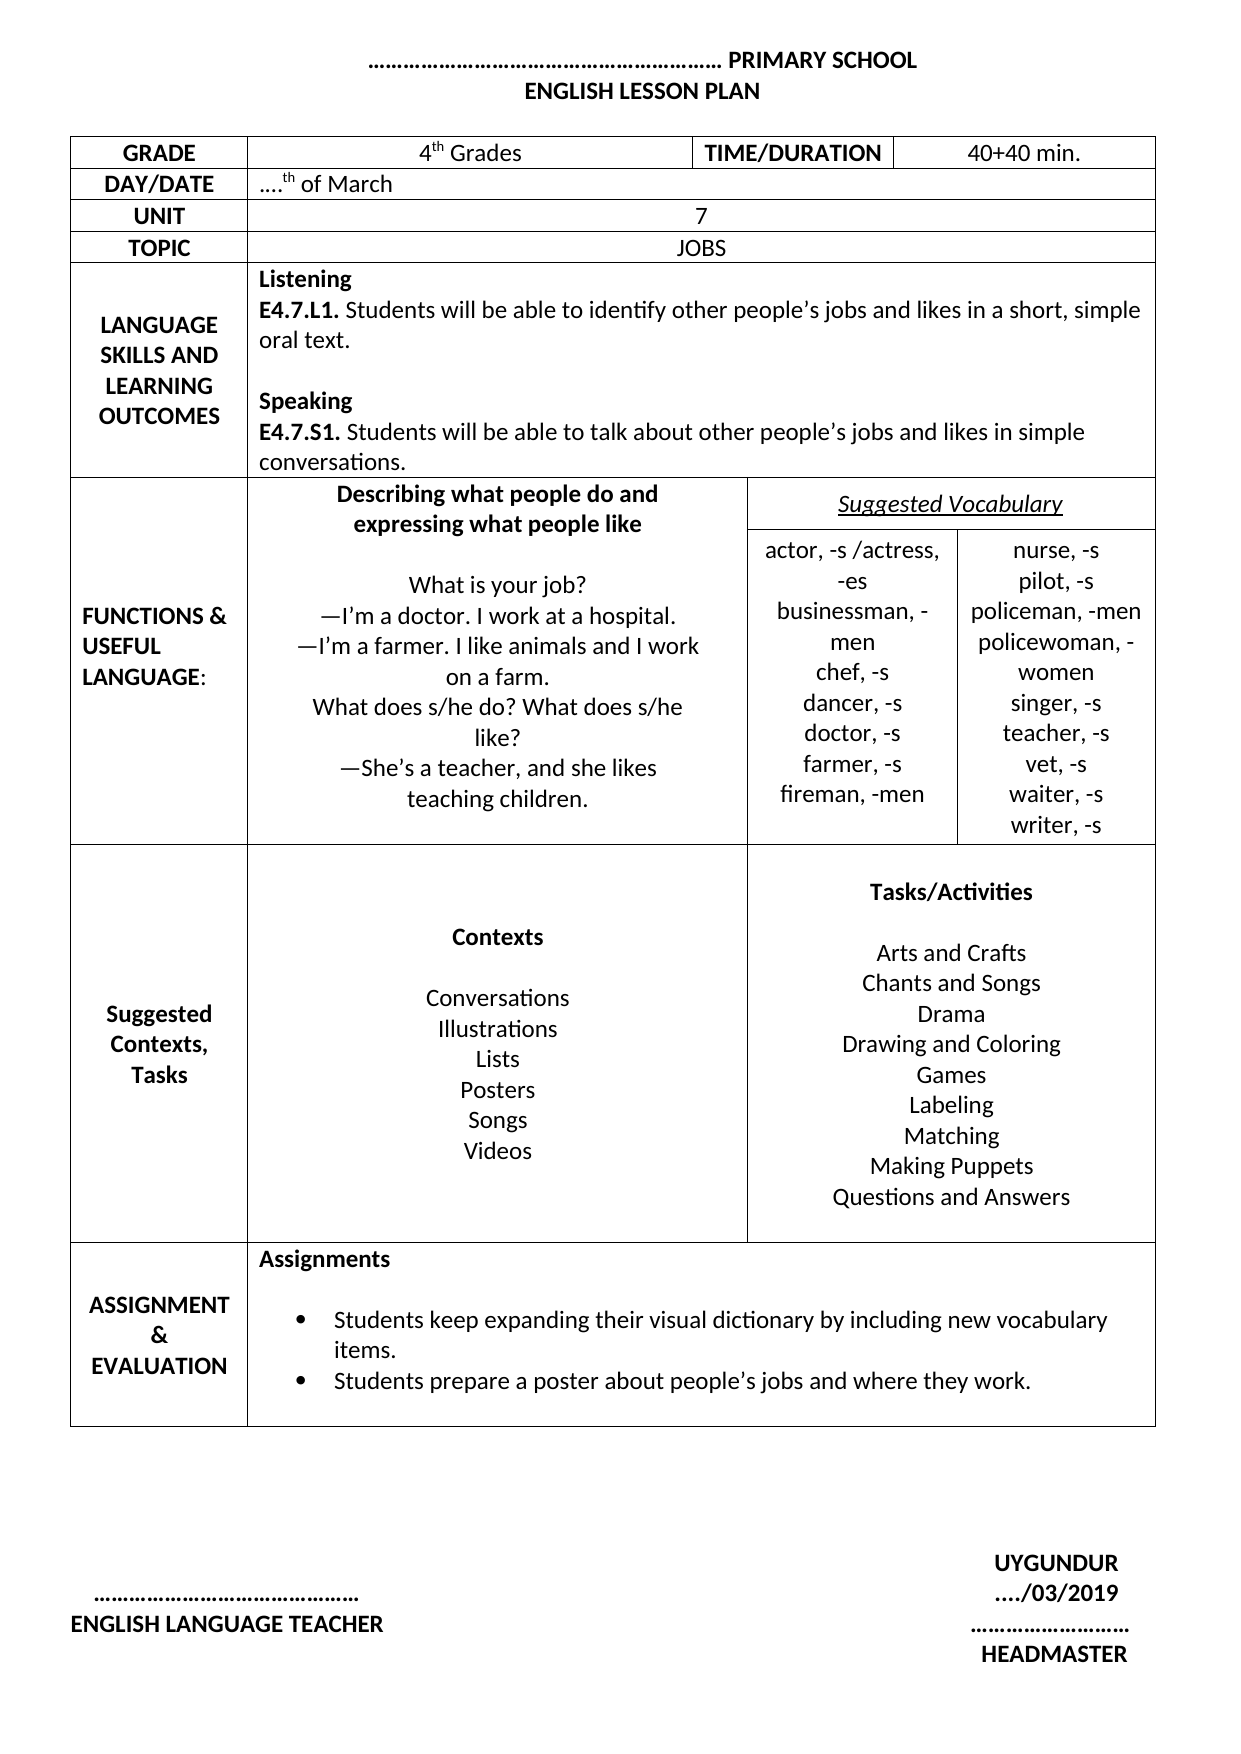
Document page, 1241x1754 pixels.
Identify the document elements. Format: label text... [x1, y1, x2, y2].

text UYGUNDUR [59, 1547, 1181, 1577]
table_cell Describing what people do and expressing what people like What is your job? —I’m a doctor. I work at a hospital. —I’m a farmer. I like animals and I work on a farm. What does s/he do? What does s/he like? —She’s a teacher, and she likes teaching children. [248, 478, 747, 844]
table_cell JOBS [248, 232, 1155, 262]
text HEADMASTER [59, 1638, 1181, 1669]
table_cell 7 [248, 200, 1155, 231]
table_header GRADE [71, 137, 247, 167]
table_cell ASSIGNMENT & EVALUATION [71, 1243, 247, 1426]
table_cell Assignments Students keep expanding their visual dictionary by including new vocabulary items. Students prepare a poster about people’s jobs and where they work. [248, 1243, 1155, 1426]
table_cell Suggested Vocabulary [748, 478, 1155, 529]
table_cell nurse, -s pilot, -s policeman, -men policewoman, -women singer, -s teacher, -s vet, -s waiter, -s writer, -s [958, 530, 1155, 844]
table_header 4th Grades [248, 137, 692, 167]
table_cell LANGUAGE SKILLS AND LEARNING OUTCOMES [71, 263, 247, 477]
table_cell actor, -s /actress, -es businessman, -men chef, -s dancer, -s doctor, -s farmer, -s fireman, -men [748, 530, 957, 844]
text ……………………………………… ..../03/2019 [59, 1577, 1181, 1608]
table_header TIME/DURATION [693, 137, 893, 167]
table_cell TOPIC [71, 232, 247, 262]
table_cell .…th of March [248, 169, 1155, 199]
table_cell Contexts Conversations Illustrations Lists Posters Songs Videos [248, 845, 747, 1242]
table_cell Suggested Contexts, Tasks [71, 845, 247, 1242]
table_cell Listening E4.7.L1. Students will be able to identify other people’s jobs and likes in a short, simple oral text. Speaking E4.7.S1. Students will be able to talk about other people’s jobs and likes in simple conversations. [248, 263, 1155, 477]
text ENGLISH LESSON PLAN [103, 75, 1181, 105]
table_cell DAY/DATE [71, 169, 247, 199]
table_cell UNIT [71, 200, 247, 231]
table_cell Tasks/Activities Arts and Crafts Chants and Songs Drama Drawing and Coloring Games Labeling Matching Making Puppets Questions and Answers [748, 845, 1155, 1242]
table_cell FUNCTIONS & USEFUL LANGUAGE: [71, 478, 247, 844]
text ENGLISH LANGUAGE TEACHER ……………………… [59, 1608, 1181, 1638]
text …………………………………………………… PRIMARY SCHOOL [103, 44, 1181, 75]
table_header 40+40 min. [894, 137, 1155, 167]
